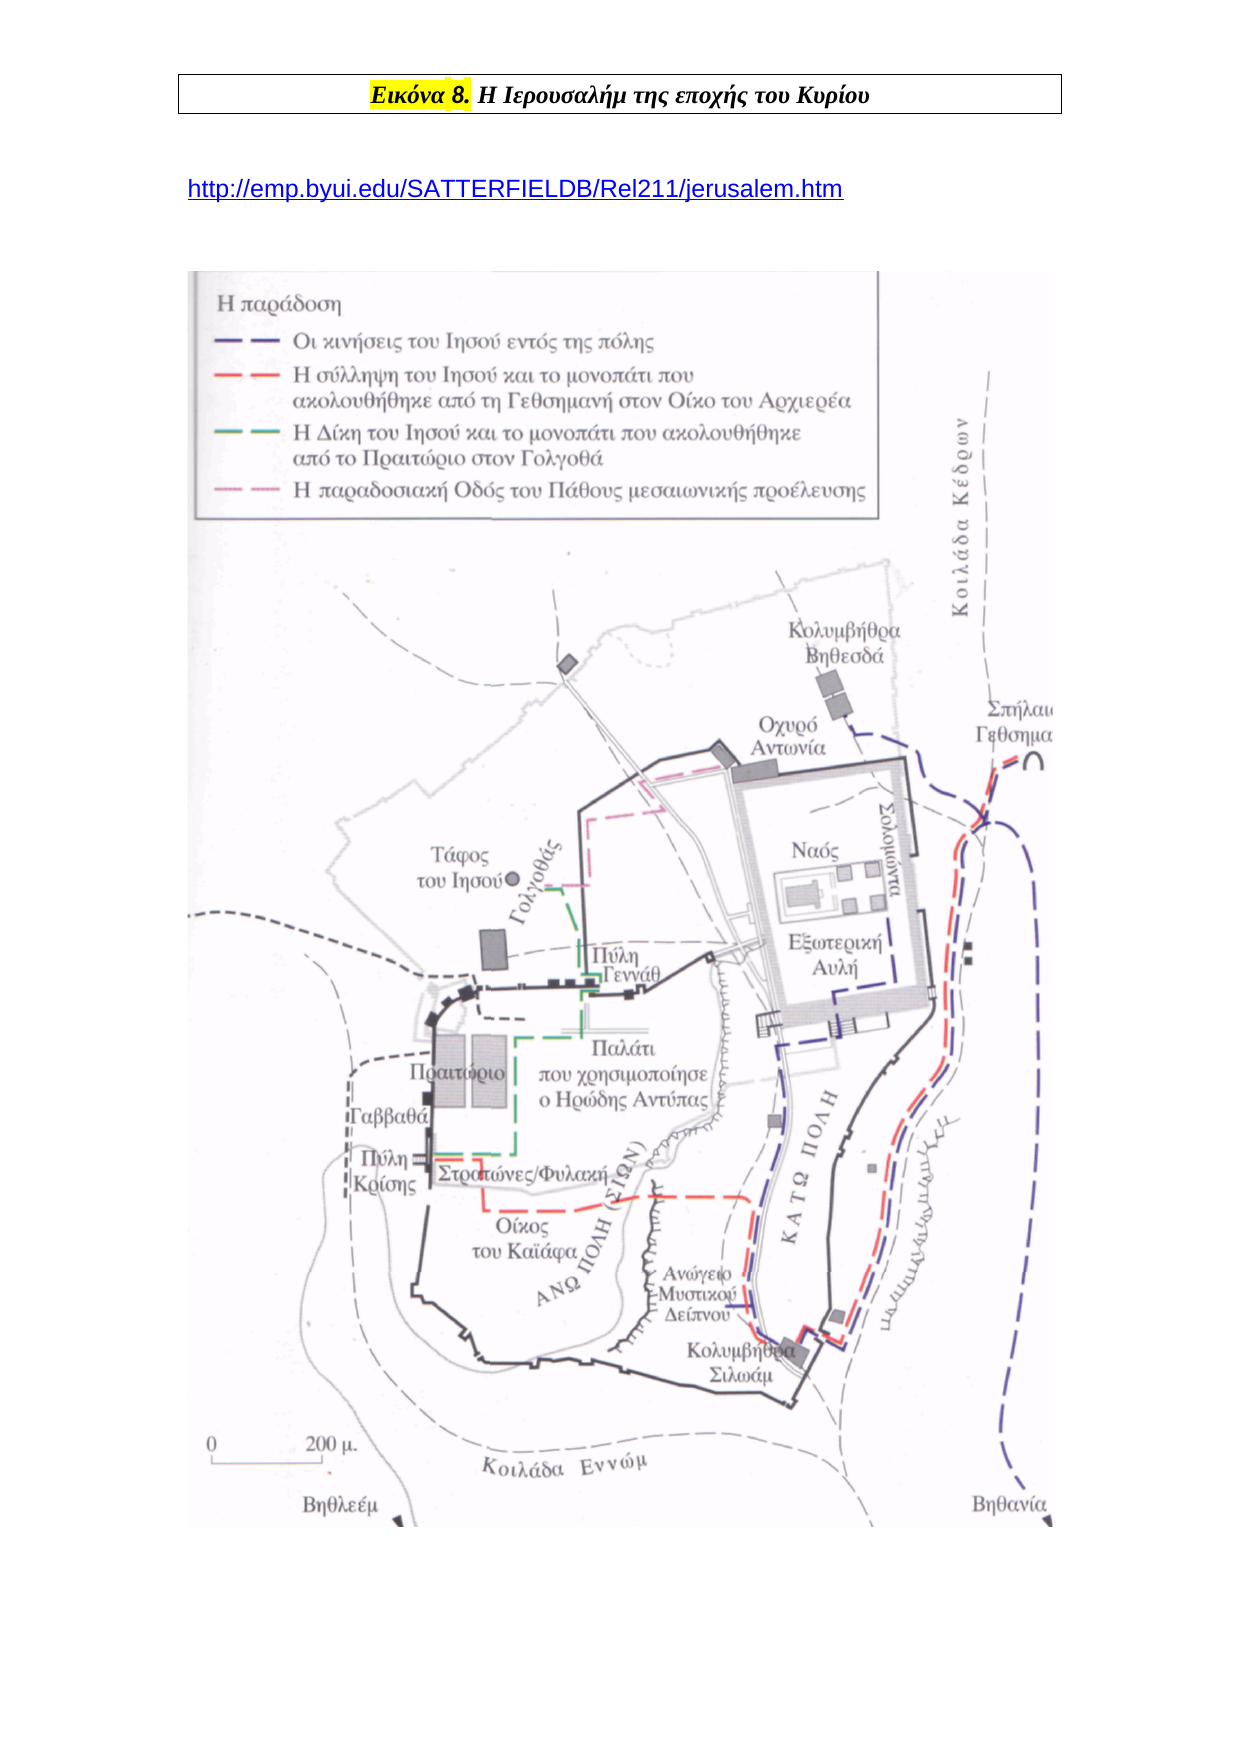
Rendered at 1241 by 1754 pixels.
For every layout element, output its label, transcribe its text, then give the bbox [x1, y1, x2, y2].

text http://emp.byui.edu/SATTERFIELDB/Rel211/jerusalem.htm [187, 174, 1053, 203]
picture [187, 271, 1053, 1527]
subtitle Εικόνα 8. Η Ιερουσαλήμ της εποχής του Κυρίου [179, 75, 1061, 113]
